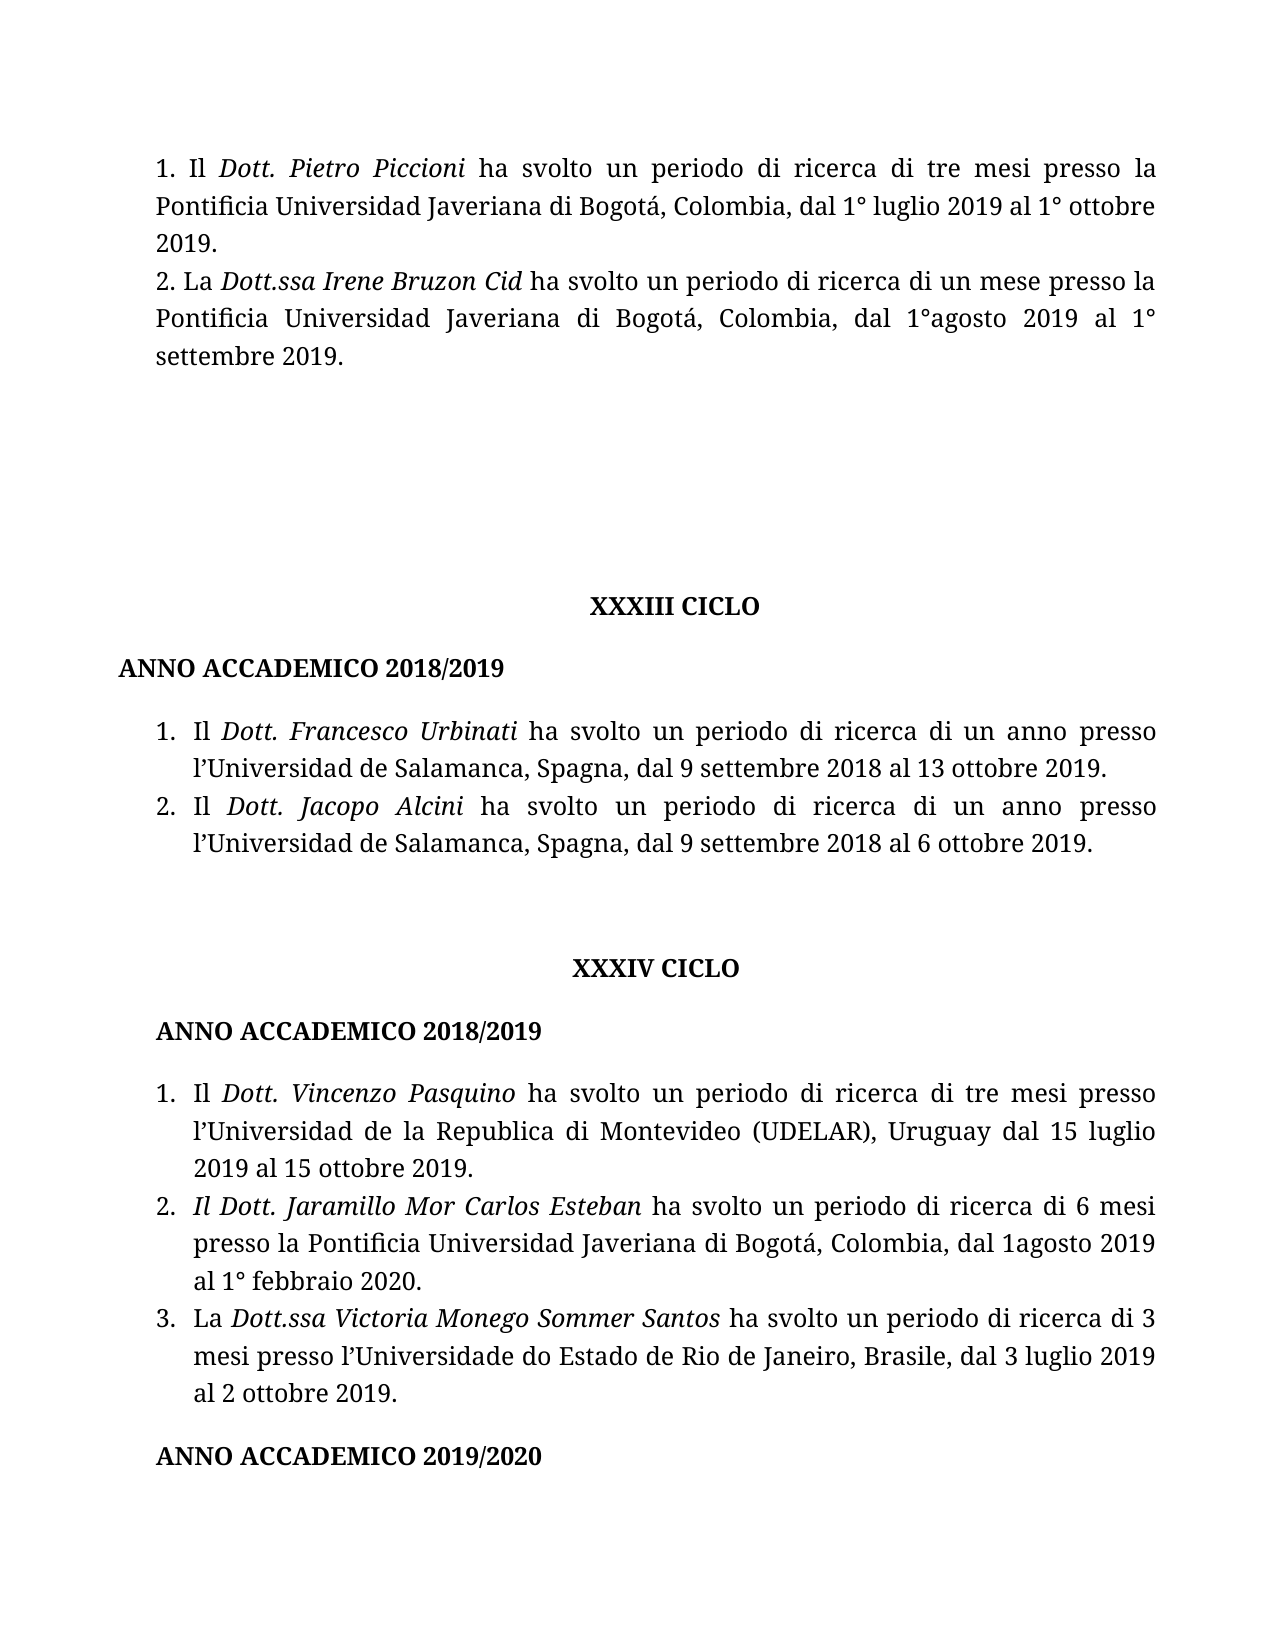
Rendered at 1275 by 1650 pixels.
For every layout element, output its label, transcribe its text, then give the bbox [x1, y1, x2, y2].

list Il Dott. Jacopo Alcini ha svolto un periodo di ricerca di un anno presso l’Universidad de Salamanca, Spagna, dal 9 settembre 2018 al 6 ottobre 2019. [156, 785, 1157, 860]
list Il Dott. Francesco Urbinati ha svolto un periodo di ricerca di un anno presso l’Universidad de Salamanca, Spagna, dal 9 settembre 2018 al 13 ottobre 2019. [156, 710, 1157, 785]
list Il Dott. Jaramillo Mor Carlos Esteban ha svolto un periodo di ricerca di 6 mesi presso la Pontificia Universidad Javeriana di Bogotá, Colombia, dal 1agosto 2019 al 1° febbraio 2020. [156, 1185, 1157, 1298]
text 2. La Dott.ssa Irene Bruzon Cid ha svolto un periodo di ricerca di un mese presso la Pontificia Universidad Javeriana di Bogotá, Colombia, dal 1°agosto 2019 al 1° settembre 2019. [155, 260, 1157, 373]
text 1. Il Dott. Pietro Piccioni ha svolto un periodo di ricerca di tre mesi presso la Pontificia Universidad Javeriana di Bogotá, Colombia, dal 1° luglio 2019 al 1° ottobre 2019. [155, 148, 1157, 260]
list Il Dott. Vincenzo Pasquino ha svolto un periodo di ricerca di tre mesi presso l’Universidad de la Republica di Montevideo (UDELAR), Uruguay dal 15 luglio 2019 al 15 ottobre 2019. [156, 1073, 1157, 1185]
text XXXIV CICLO [156, 948, 1157, 985]
list La Dott.ssa Victoria Monego Sommer Santos ha svolto un periodo di ricerca di 3 mesi presso l’Universidade do Estado de Rio de Janeiro, Brasile, dal 3 luglio 2019 al 2 ottobre 2019. [156, 1298, 1157, 1410]
text ANNO ACCADEMICO 2018/2019 [118, 648, 1157, 685]
list XXXIII CICLO [193, 585, 1157, 623]
text ANNO ACCADEMICO 2018/2019 [156, 1010, 1157, 1048]
text ANNO ACCADEMICO 2019/2020 [156, 1435, 1157, 1473]
